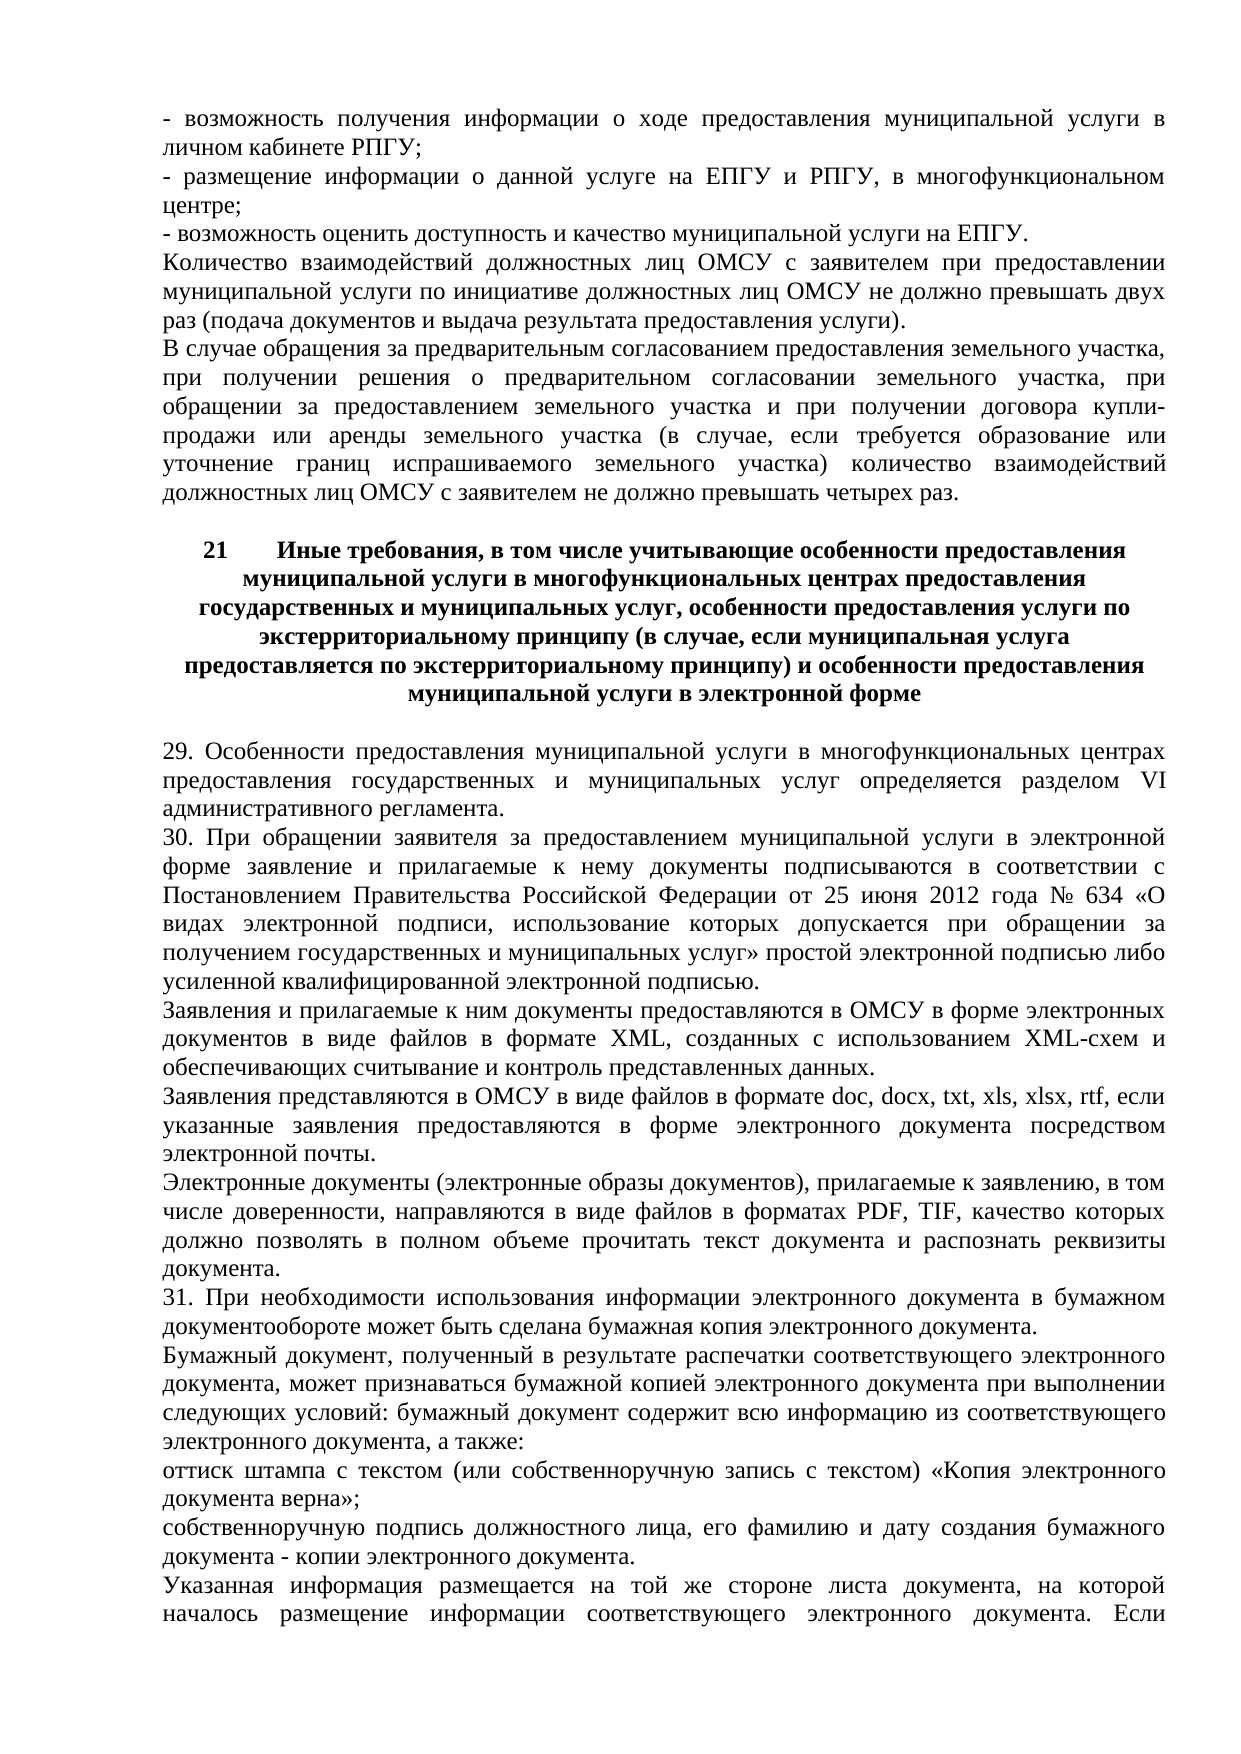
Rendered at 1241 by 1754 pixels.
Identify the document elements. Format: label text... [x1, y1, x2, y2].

text 31. При необходимости использования информации электронного документа в бумажном документообороте может быть сделана бумажная копия электронного документа. [162, 1282, 1167, 1340]
text Заявления представляются в ОМСУ в виде файлов в формате doc, docx, txt, xls, xlsx, rtf, если указанные заявления предоставляются в форме электронного документа посредством электронной почты. [162, 1081, 1167, 1167]
text Заявления и прилагаемые к ним документы предоставляются в ОМСУ в форме электронных документов в виде файлов в формате XML, созданных с использованием XML-схем и обеспечивающих считывание и контроль представленных данных. [162, 995, 1167, 1081]
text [162, 1570, 1167, 1627]
text В случае обращения за предварительным согласованием предоставления земельного участка, при получении решения о предварительном согласовании земельного участка, при обращении за предоставлением земельного участка и при получении договора купли-продажи или аренды земельного участка (в случае, если требуется образование или уточнение границ испрашиваемого земельного участка) количество взаимодействий должностных лиц ОМСУ с заявителем не должно превышать четырех раз. [162, 333, 1167, 506]
list Иные требования, в том числе учитывающие особенности предоставления муниципальной услуги в многофункциональных центрах предоставления государственных и муниципальных услуг, особенности предоставления услуги по экстерриториальному принципу (в случае, если муниципальная услуга предоставляется по экстерриториальному принципу) и особенности предоставления муниципальной услуги в электронной форме [162, 535, 1167, 707]
text - возможность оценить доступность и качество муниципальной услуги на ЕПГУ. [162, 218, 1167, 247]
text - возможность получения информации о ходе предоставления муниципальной услуги в личном кабинете РПГУ; [162, 103, 1167, 161]
text 29. Особенности предоставления муниципальной услуги в многофункциональных центрах предоставления государственных и муниципальных услуг определяется разделом VI административного регламента. [162, 736, 1167, 822]
text 30. При обращении заявителя за предоставлением муниципальной услуги в электронной форме заявление и прилагаемые к нему документы подписываются в соответствии с Постановлением Правительства Российской Федерации от 25 июня 2012 года № 634 «О видах электронной подписи, использование которых допускается при обращении за получением государственных и муниципальных услуг» простой электронной подписью либо усиленной квалифицированной электронной подписью. [162, 822, 1167, 995]
text собственноручную подпись должностного лица, его фамилию и дату создания бумажного документа - копии электронного документа. [162, 1512, 1167, 1570]
text оттиск штампа с текстом (или собственноручную запись с текстом) «Копия электронного документа верна»; [162, 1455, 1167, 1512]
text - размещение информации о данной услуге на ЕПГУ и РПГУ, в многофункциональном центре; [162, 161, 1167, 218]
text Количество взаимодействий должностных лиц ОМСУ с заявителем при предоставлении муниципальной услуги по инициативе должностных лиц ОМСУ не должно превышать двух раз (подача документов и выдача результата предоставления услуги). [162, 247, 1167, 333]
text Электронные документы (электронные образы документов), прилагаемые к заявлению, в том числе доверенности, направляются в виде файлов в форматах PDF, TIF, качество которых должно позволять в полном объеме прочитать текст документа и распознать реквизиты документа. [162, 1167, 1167, 1282]
text Бумажный документ, полученный в результате распечатки соответствующего электронного документа, может признаваться бумажной копией электронного документа при выполнении следующих условий: бумажный документ содержит всю информацию из соответствующего электронного документа, а также: [162, 1340, 1167, 1455]
